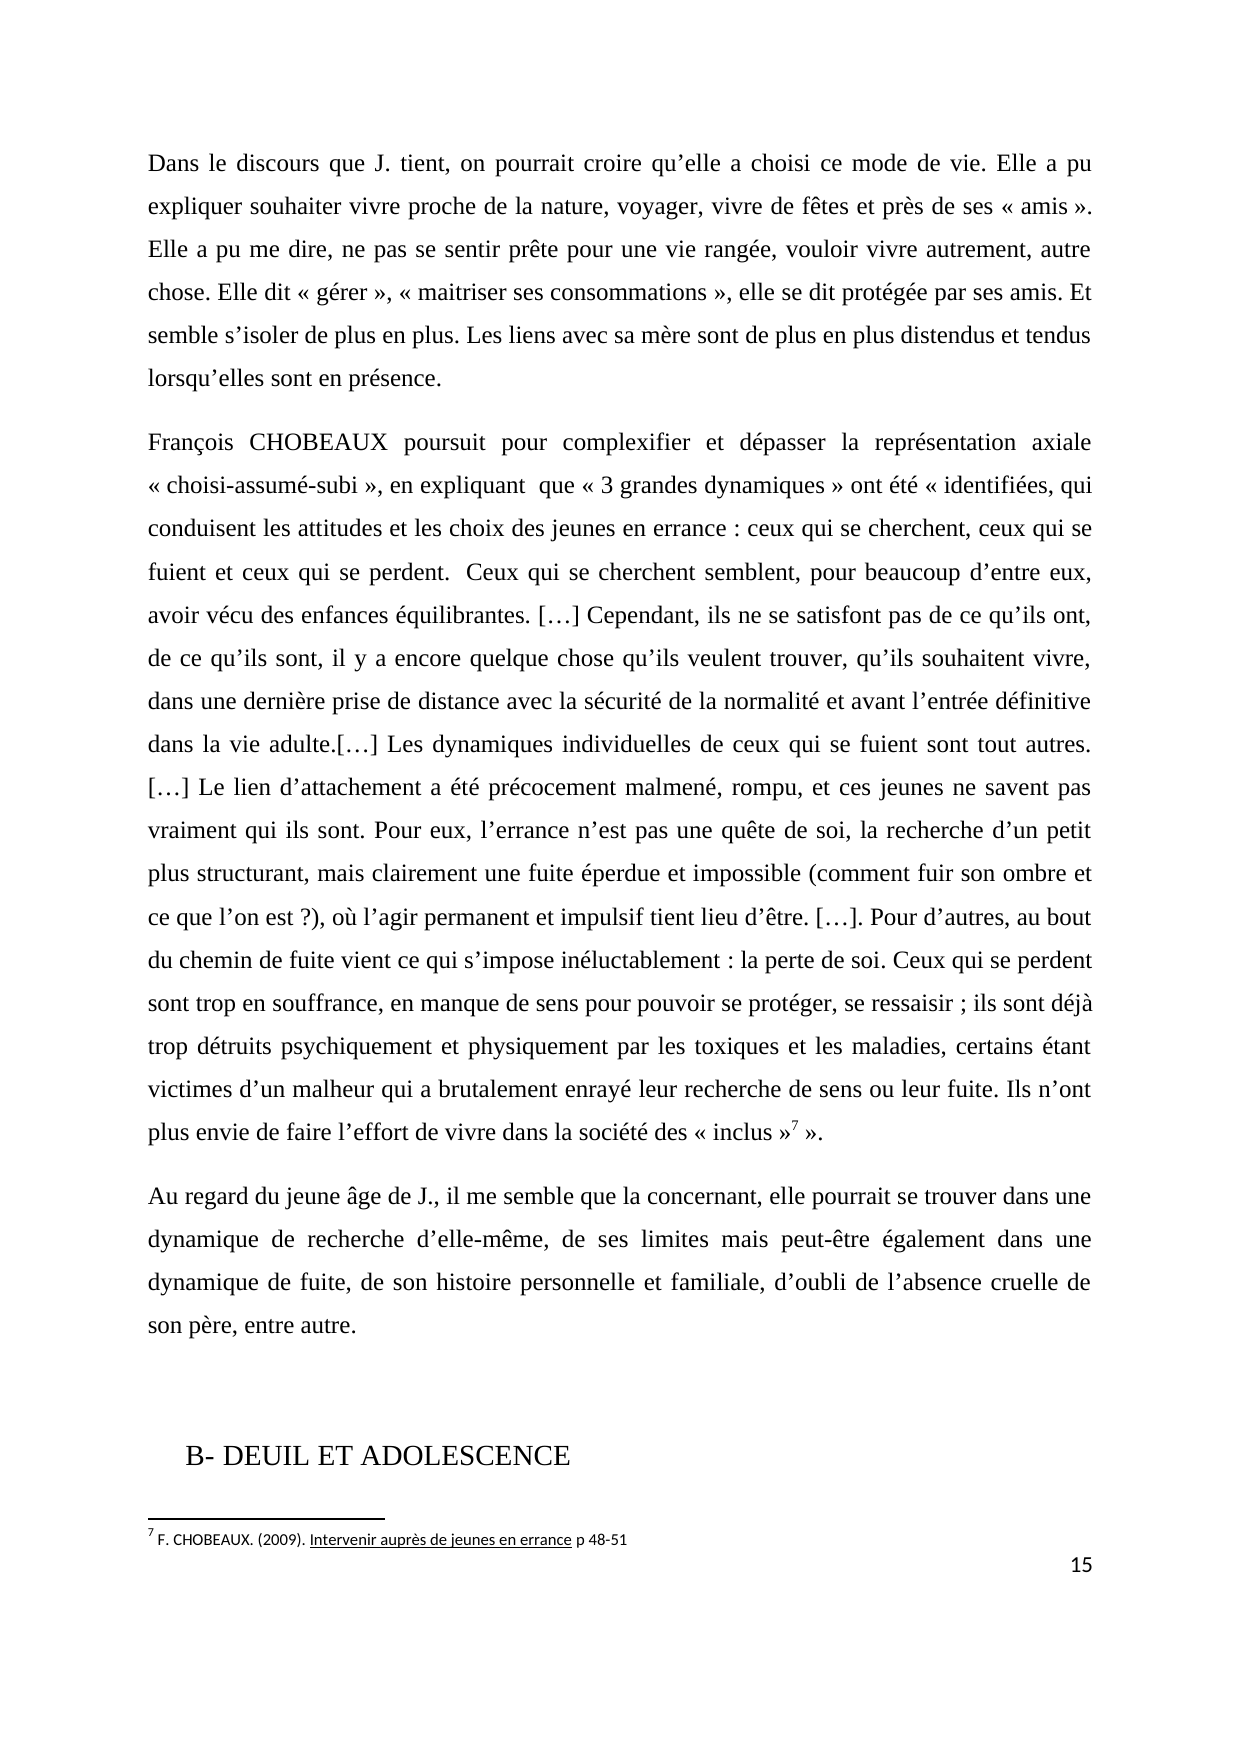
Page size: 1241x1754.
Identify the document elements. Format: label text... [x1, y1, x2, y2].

text François CHOBEAUX poursuit pour complexifier et dépasser la représentation axiale « choisi-assumé-subi », en expliquant que « 3 grandes dynamiques » ont été « identifiées, qui conduisent les attitudes et les choix des jeunes en errance : ceux qui se cherchent, ceux qui se fuient et ceux qui se perdent. Ceux qui se cherchent semblent, pour beaucoup d’entre eux, avoir vécu des enfances équilibrantes. […] Cependant, ils ne se satisfont pas de ce qu’ils ont, de ce qu’ils sont, il y a encore quelque chose qu’ils veulent trouver, qu’ils souhaitent vivre, dans une dernière prise de distance avec la sécurité de la normalité et avant l’entrée définitive dans la vie adulte.[…] Les dynamiques individuelles de ceux qui se fuient sont tout autres.[…] Le lien d’attachement a été précocement malmené, rompu, et ces jeunes ne savent pas vraiment qui ils sont. Pour eux, l’errance n’est pas une quête de soi, la recherche d’un petit plus structurant, mais clairement une fuite éperdue et impossible (comment fuir son ombre et ce que l’on est ?), où l’agir permanent et impulsif tient lieu d’être. […]. Pour d’autres, au bout du chemin de fuite vient ce qui s’impose inéluctablement : la perte de soi. Ceux qui se perdent sont trop en souffrance, en manque de sens pour pouvoir se protéger, se ressaisir ; ils sont déjà trop détruits psychiquement et physiquement par les toxiques et les maladies, certains étant victimes d’un malheur qui a brutalement enrayé leur recherche de sens ou leur fuite. Ils n’ont plus envie de faire l’effort de vivre dans la société des « inclus » ». [148, 427, 1093, 1146]
text Dans le discours que J. tient, on pourrait croire qu’elle a choisi ce mode de vie. Elle a pu expliquer souhaiter vivre proche de la nature, voyager, vivre de fêtes et près de ses « amis ». Elle a pu me dire, ne pas se sentir prête pour une vie rangée, vouloir vivre autrement, autre chose. Elle dit « gérer », « maitriser ses consommations », elle se dit protégée par ses amis. Et semble s’isoler de plus en plus. Les liens avec sa mère sont de plus en plus distendus et tendus lorsqu’elles sont en présence. [148, 148, 1093, 392]
list DEUIL ET ADOLESCENCE [185, 1438, 1093, 1472]
text Au regard du jeune âge de J., il me semble que la concernant, elle pourrait se trouver dans une dynamique de recherche d’elle-même, de ses limites mais peut-être également dans une dynamique de fuite, de son histoire personnelle et familiale, d’oubli de l’absence cruelle de son père, entre autre. [148, 1181, 1093, 1339]
